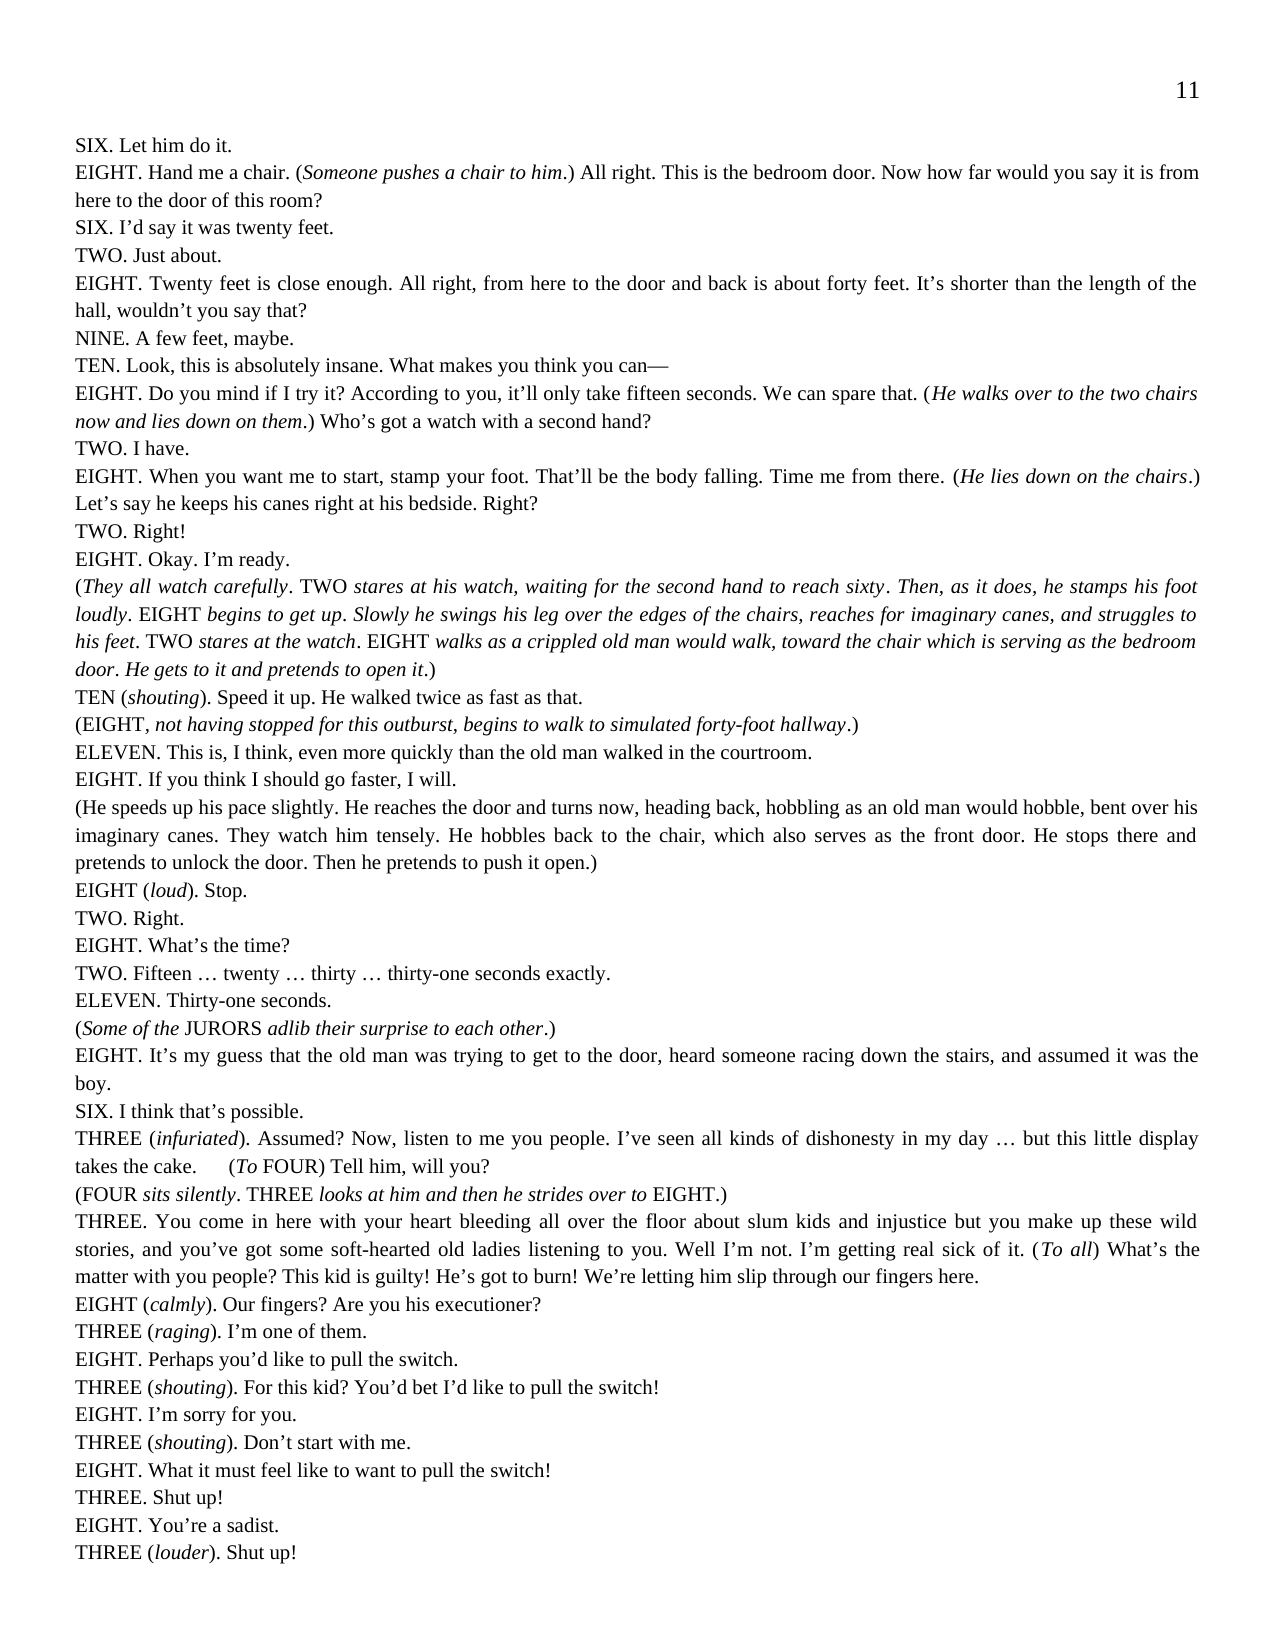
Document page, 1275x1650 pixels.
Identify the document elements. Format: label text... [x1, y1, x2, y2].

text TWO. Right. [75, 905, 1200, 929]
text EIGHT. When you want me to start, stamp your foot. That’ll be the body falling. Time me from there. (He lies down on the chairs.) Let’s say he keeps his canes right at his bedside. Right? [75, 464, 1200, 515]
text EIGHT. What’s the time? [75, 933, 1200, 957]
text EIGHT. Do you mind if I try it? According to you, it’ll only take fifteen seconds. We can spare that. (He walks over to the two chairs now and lies down on them.) Who’s got a watch with a second hand? [75, 381, 1200, 433]
text EIGHT. If you think I should go faster, I will. [75, 767, 1200, 791]
text (He speeds up his pace slightly. He reaches the door and turns now, heading back, hobbling as an old man would hobble, bent over his imaginary canes. They watch him tensely. He hobbles back to the chair, which also serves as the front door. He stops there and pretends to unlock the door. Then he pretends to push it open.) [75, 795, 1200, 874]
text THREE (louder). Shut up! [75, 1540, 1200, 1564]
text THREE (shouting). Don’t start with me. [75, 1430, 1200, 1454]
text EIGHT. Okay. I’m ready. [75, 547, 1200, 571]
text EIGHT. It’s my guess that the old man was trying to get to the door, heard someone racing down the stairs, and assumed it was the boy. [75, 1043, 1200, 1095]
text ELEVEN. Thirty-one seconds. [75, 988, 1200, 1012]
text EIGHT. You’re a sadist. [75, 1513, 1200, 1537]
text THREE (shouting). For this kid? You’d bet I’d like to pull the switch! [75, 1375, 1200, 1399]
text (FOUR sits silently. THREE looks at him and then he strides over to EIGHT.) [75, 1181, 1200, 1206]
text TWO. Just about. [75, 243, 1200, 267]
text EIGHT. Twenty feet is close enough. All right, from here to the door and back is about forty feet. It’s shorter than the length of the hall, wouldn’t you say that? [75, 271, 1200, 322]
text EIGHT. Hand me a chair. (Someone pushes a chair to him.) All right. This is the bedroom door. Now how far would you say it is from here to the door of this room? [75, 160, 1200, 212]
text ELEVEN. This is, I think, even more quickly than the old man walked in the courtroom. [75, 740, 1200, 764]
text THREE. You come in here with your heart bleeding all over the floor about slum kids and injustice but you make up these wild stories, and you’ve got some soft-hearted old ladies listening to you. Well I’m not. I’m getting real sick of it. (To all) What’s the matter with you people? This kid is guilty! He’s got to burn! We’re letting him slip through our fingers here. [75, 1209, 1200, 1288]
text THREE. Shut up! [75, 1485, 1200, 1509]
text TWO. Fifteen … twenty … thirty … thirty-one seconds exactly. [75, 961, 1200, 985]
text TWO. Right! [75, 519, 1200, 543]
text EIGHT (calmly). Our fingers? Are you his executioner? [75, 1292, 1200, 1316]
text SIX. I think that’s possible. [75, 1099, 1200, 1123]
text (Some of the JURORS adlib their surprise to each other.) [75, 1016, 1200, 1040]
text TEN (shouting). Speed it up. He walked twice as fast as that. [75, 684, 1200, 709]
text (EIGHT, not having stopped for this outburst, begins to walk to simulated forty-foot hallway.) [75, 712, 1200, 736]
text EIGHT (loud). Stop. [75, 878, 1200, 902]
text NINE. A few feet, maybe. [75, 326, 1200, 350]
text EIGHT. What it must feel like to want to pull the switch! [75, 1457, 1200, 1482]
text (They all watch carefully. TWO stares at his watch, waiting for the second hand to reach sixty. Then, as it does, he stamps his foot loudly. EIGHT begins to get up. Slowly he swings his leg over the edges of the chairs, reaches for imaginary canes, and struggles to his feet. TWO stares at the watch. EIGHT walks as a crippled old man would walk, toward the chair which is serving as the bedroom door. He gets to it and pretends to open it.) [75, 574, 1200, 681]
text THREE (infuriated). Assumed? Now, listen to me you people. I’ve seen all kinds of dishonesty in my day … but this little display takes the cake. (To FOUR) Tell him, will you? [75, 1126, 1200, 1178]
text TEN. Look, this is absolutely insane. What makes you think you can— [75, 353, 1200, 377]
text EIGHT. Perhaps you’d like to pull the switch. [75, 1347, 1200, 1371]
text SIX. I’d say it was twenty feet. [75, 215, 1200, 239]
text EIGHT. I’m sorry for you. [75, 1402, 1200, 1426]
text TWO. I have. [75, 436, 1200, 460]
text THREE (raging). I’m one of them. [75, 1319, 1200, 1343]
text SIX. Let him do it. [75, 132, 1200, 157]
